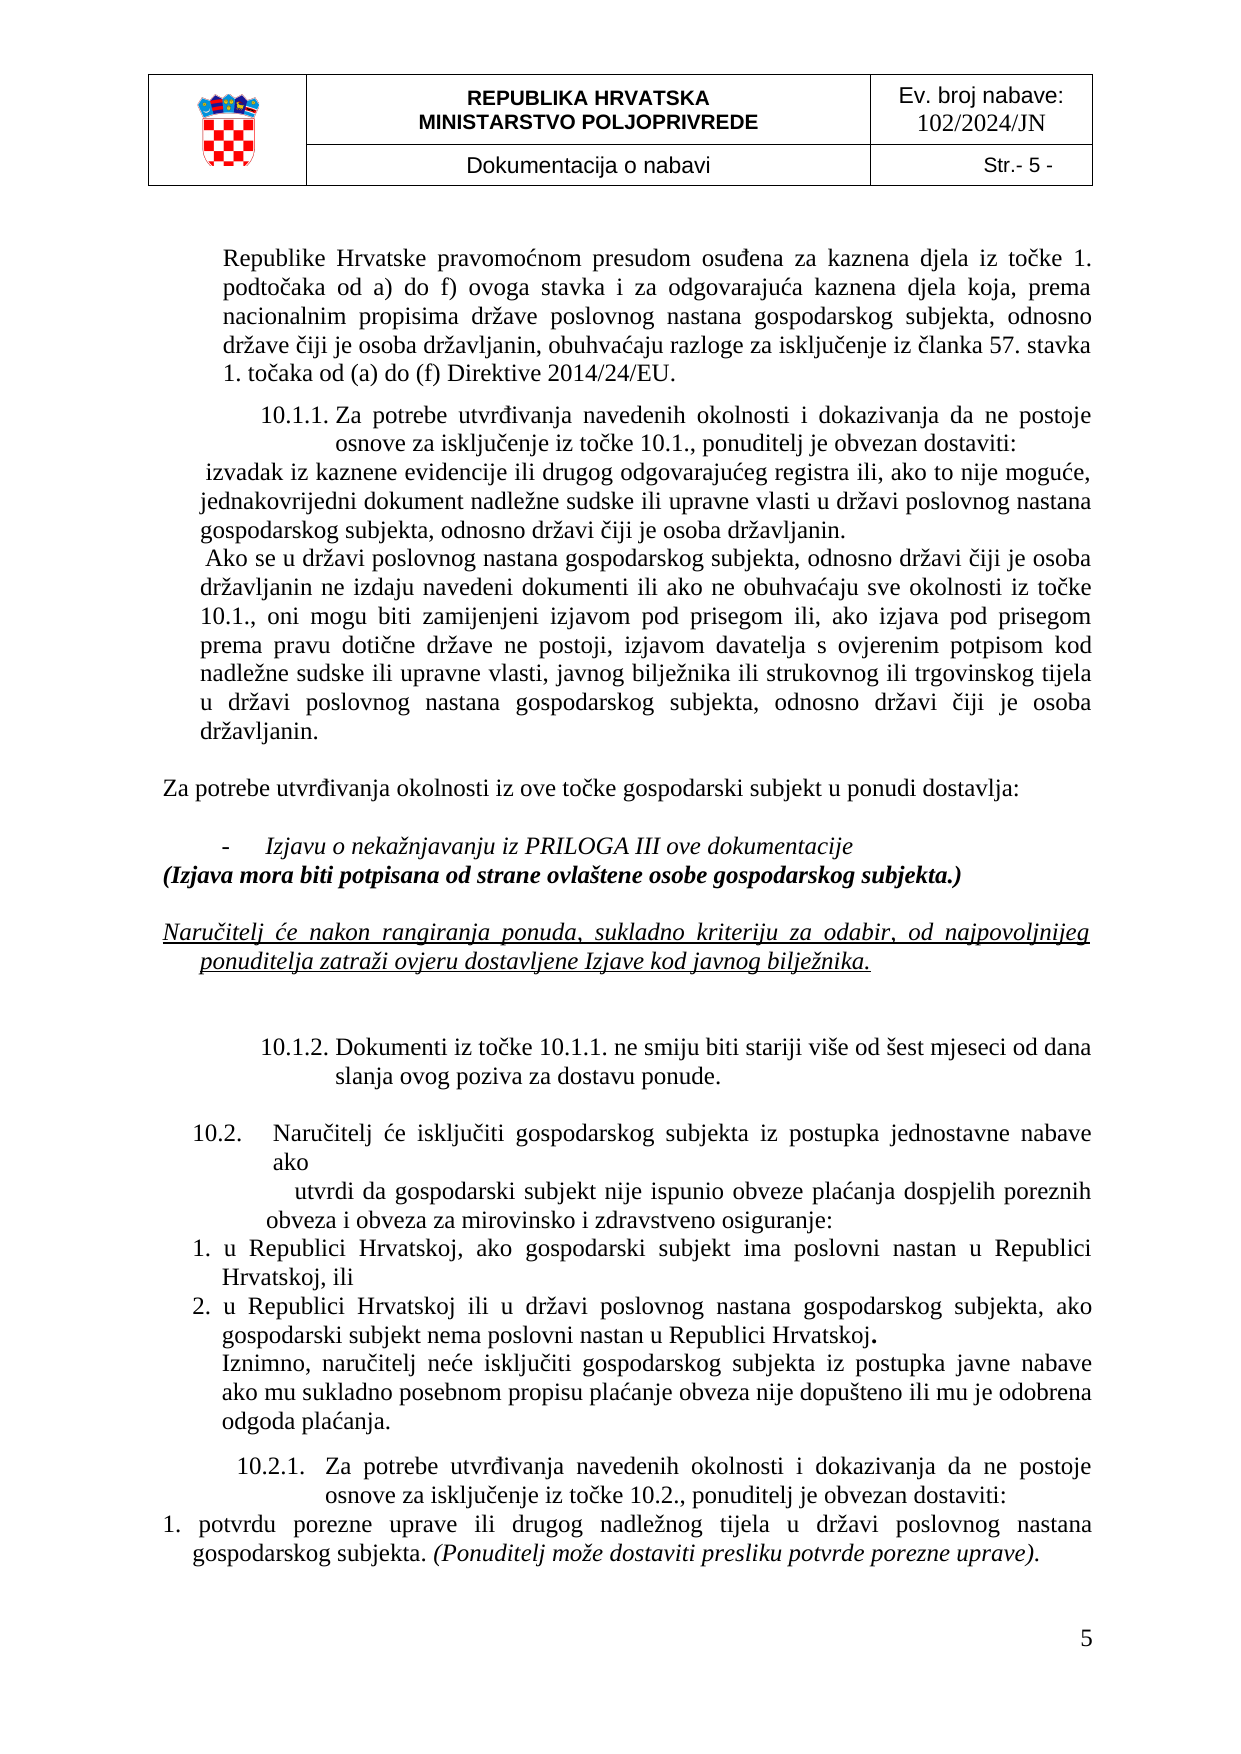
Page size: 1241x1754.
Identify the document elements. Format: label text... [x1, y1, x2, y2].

list Za potrebe utvrđivanja navedenih okolnosti i dokazivanja da ne postoje osnove za isključenje iz točke 10.1., ponuditelj je obvezan dostaviti: [260, 400, 1092, 457]
text 1. potvrdu porezne uprave ili drugog nadležnog tijela u državi poslovnog nastana gospodarskog subjekta. (Ponuditelj može dostaviti presliku potvrde porezne uprave). [162, 1509, 1092, 1566]
text Iznimno, naručitelj neće isključiti gospodarskog subjekta iz postupka javne nabave ako mu sukladno posebnom propisu plaćanje obveza nije dopušteno ili mu je odobrena odgoda plaćanja. [222, 1348, 1092, 1435]
list Za potrebe utvrđivanja navedenih okolnosti i dokazivanja da ne postoje osnove za isključenje iz točke 10.2., ponuditelj je obvezan dostaviti: [236, 1451, 1092, 1509]
text 2. u Republici Hrvatskoj ili u državi poslovnog nastana gospodarskog subjekta, ako gospodarski subjekt nema poslovni nastan u Republici Hrvatskoj. [192, 1291, 1092, 1348]
list Naručitelj će isključiti gospodarskog subjekta iz postupka jednostavne nabave ako [192, 1118, 1092, 1176]
list Dokumenti iz točke 10.1.1. ne smiju biti stariji više od šest mjeseci od dana slanja ovog poziva za dostavu ponude. [260, 1032, 1092, 1090]
text Naručitelj će nakon rangiranja ponuda, sukladno kriteriju za odabir, od najpovoljnijeg ponuditelja zatraži ovjeru dostavljene Izjave kod javnog bilježnika. [162, 917, 1092, 975]
picture [197, 94, 260, 166]
list Izjavu o nekažnjavanju iz PRILOGA III ove dokumentacije [221, 831, 1092, 860]
text (Izjava mora biti potpisana od strane ovlaštene osobe gospodarskog subjekta.) [162, 860, 1092, 888]
text utvrdi da gospodarski subjekt nije ispunio obveze plaćanja dospjelih poreznih obveza i obveza za mirovinsko i zdravstveno osiguranje: [192, 1176, 1092, 1233]
text Ako se u državi poslovnog nastana gospodarskog subjekta, odnosno državi čiji je osoba državljanin ne izdaju navedeni dokumenti ili ako ne obuhvaćaju sve okolnosti iz točke 10.1., oni mogu biti zamijenjeni izjavom pod prisegom ili, ako izjava pod prisegom prema pravu dotične države ne postoji, izjavom davatelja s ovjerenim potpisom kod nadležne sudske ili upravne vlasti, javnog bilježnika ili strukovnog ili trgovinskog tijela u državi poslovnog nastana gospodarskog subjekta, odnosno državi čiji je osoba državljanin. [162, 543, 1092, 745]
text Za potrebe utvrđivanja okolnosti iz ove točke gospodarski subjekt u ponudi dostavlja: [162, 773, 1092, 802]
text izvadak iz kaznene evidencije ili drugog odgovarajućeg registra ili, ako to nije moguće, jednakovrijedni dokument nadležne sudske ili upravne vlasti u državi poslovnog nastana gospodarskog subjekta, odnosno državi čiji je osoba državljanin. [162, 457, 1092, 543]
text 1. u Republici Hrvatskoj, ako gospodarski subjekt ima poslovni nastan u Republici Hrvatskoj, ili [192, 1233, 1092, 1291]
